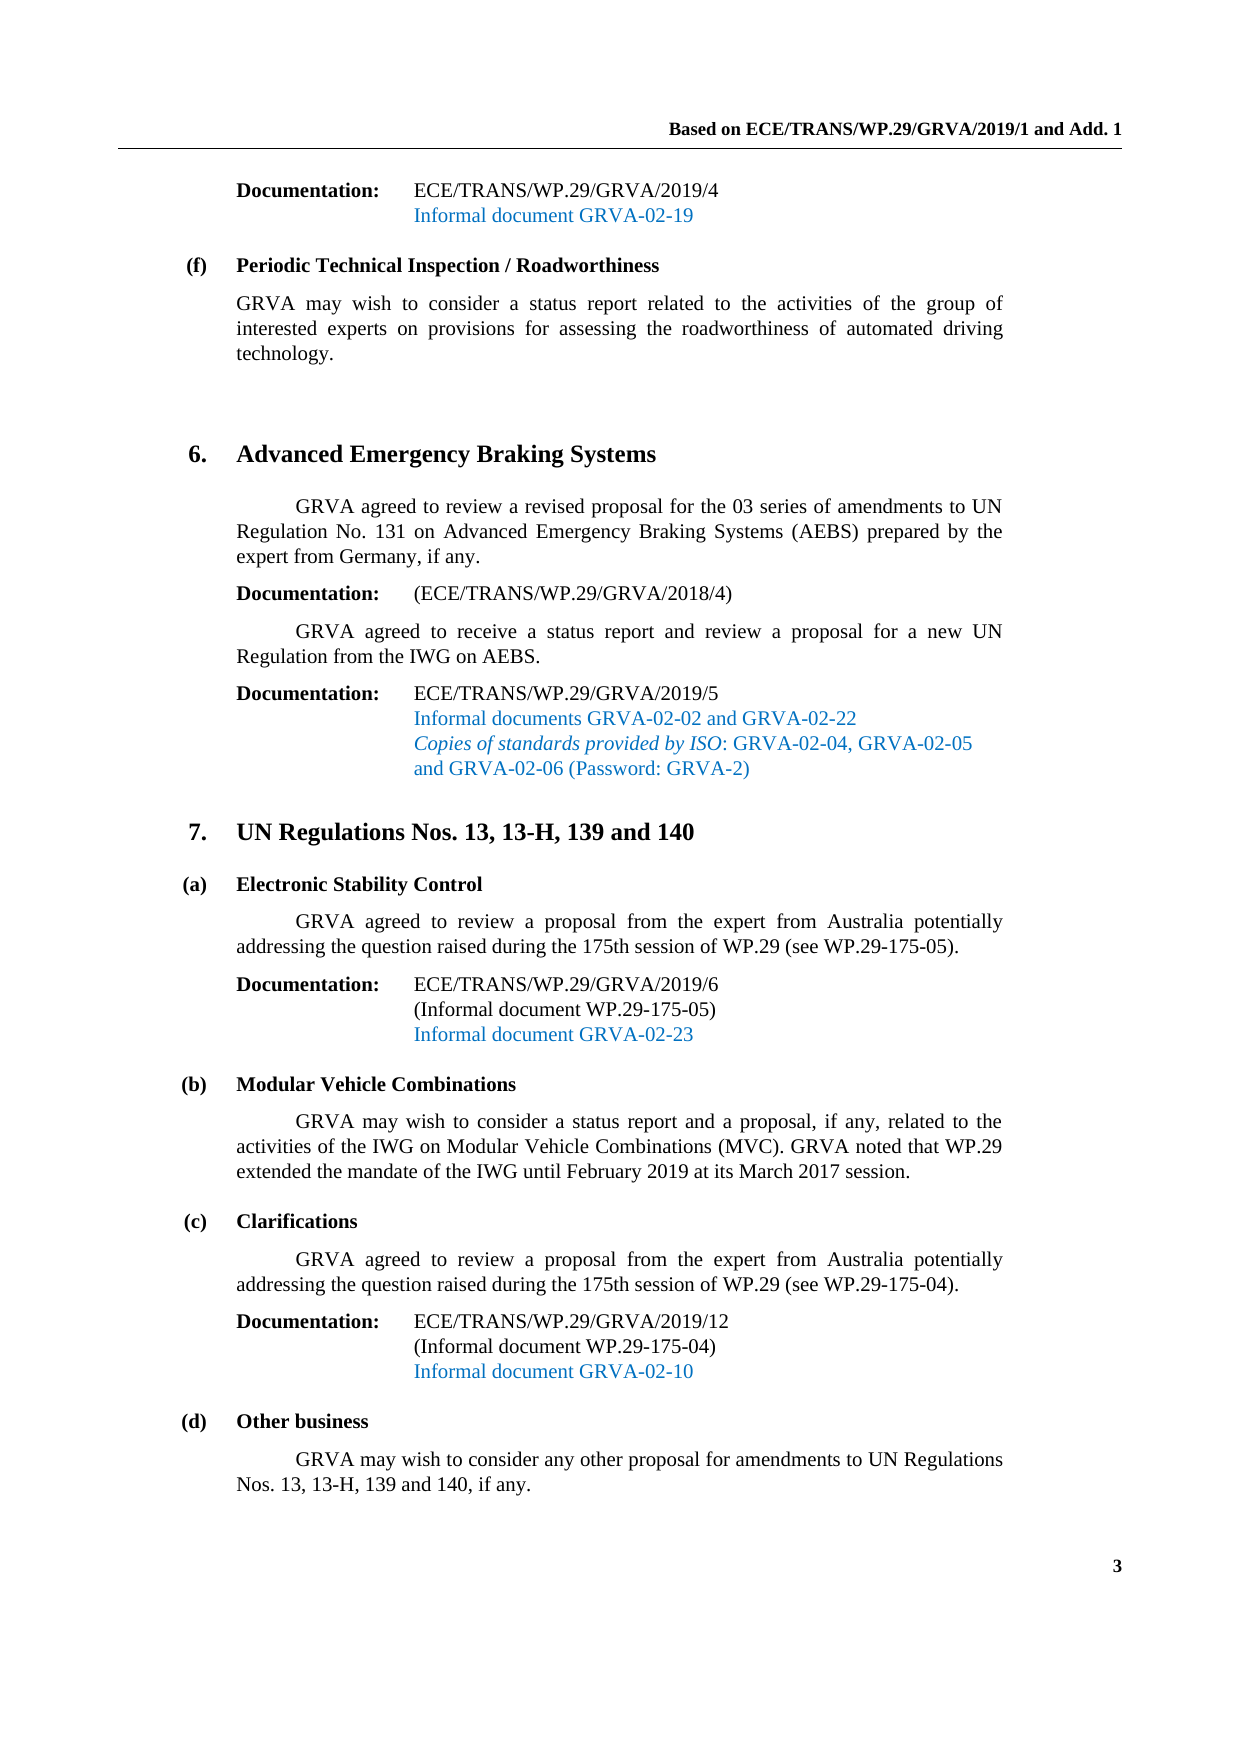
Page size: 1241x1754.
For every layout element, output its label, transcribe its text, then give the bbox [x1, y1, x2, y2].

text GRVA agreed to receive a status report and review a proposal for a new UN Regulation from the IWG on AEBS. [236, 618, 1004, 668]
text (c) Clarifications [118, 1208, 1004, 1233]
text Documentation: ECE/TRANS/WP.29/GRVA/2019/6 (Informal document WP.29-175-05) Informal document GRVA-02-23 [236, 971, 1004, 1046]
text GRVA may wish to consider a status report and a proposal, if any, related to the activities of the IWG on Modular Vehicle Combinations (MVC). GRVA noted that WP.29 extended the mandate of the IWG until February 2019 at its March 2017 session. [236, 1108, 1004, 1183]
text Documentation: ECE/TRANS/WP.29/GRVA/2019/4 Informal document GRVA-02-19 [236, 177, 1004, 227]
text Documentation: (ECE/TRANS/WP.29/GRVA/2018/4) [236, 580, 1004, 605]
text 7. UN Regulations Nos. 13, 13-H, 139 and 140 [118, 818, 1004, 846]
text 6. Advanced Emergency Braking Systems [118, 440, 1004, 468]
text GRVA may wish to consider any other proposal for amendments to UN Regulations Nos. 13, 13-H, 139 and 140, if any. [236, 1446, 1004, 1496]
text GRVA agreed to review a proposal from the expert from Australia potentially addressing the question raised during the 175th session of WP.29 (see WP.29-175-05). [236, 908, 1004, 958]
text Documentation: ECE/TRANS/WP.29/GRVA/2019/12 (Informal document WP.29-175-04) Informal document GRVA-02-10 [236, 1308, 1004, 1383]
text (f) Periodic Technical Inspection / Roadworthiness [118, 252, 1004, 277]
text (d) Other business [118, 1408, 1004, 1433]
text Documentation: ECE/TRANS/WP.29/GRVA/2019/5 Informal documents GRVA-02-02 and GRVA-02-22 Copies of standards provided by ISO: GRVA-02-04, GRVA-02-05 and GRVA-02-06 (Password: GRVA-2) [236, 680, 1004, 780]
text GRVA agreed to review a proposal from the expert from Australia potentially addressing the question raised during the 175th session of WP.29 (see WP.29-175-04). [236, 1246, 1004, 1296]
text GRVA agreed to review a revised proposal for the 03 series of amendments to UN Regulation No. 131 on Advanced Emergency Braking Systems (AEBS) prepared by the expert from Germany, if any. [236, 493, 1004, 568]
text GRVA may wish to consider a status report related to the activities of the group of interested experts on provisions for assessing the roadworthiness of automated driving technology. [236, 290, 1004, 365]
text (a) Electronic Stability Control [118, 871, 1004, 896]
text (b) Modular Vehicle Combinations [118, 1071, 1004, 1096]
